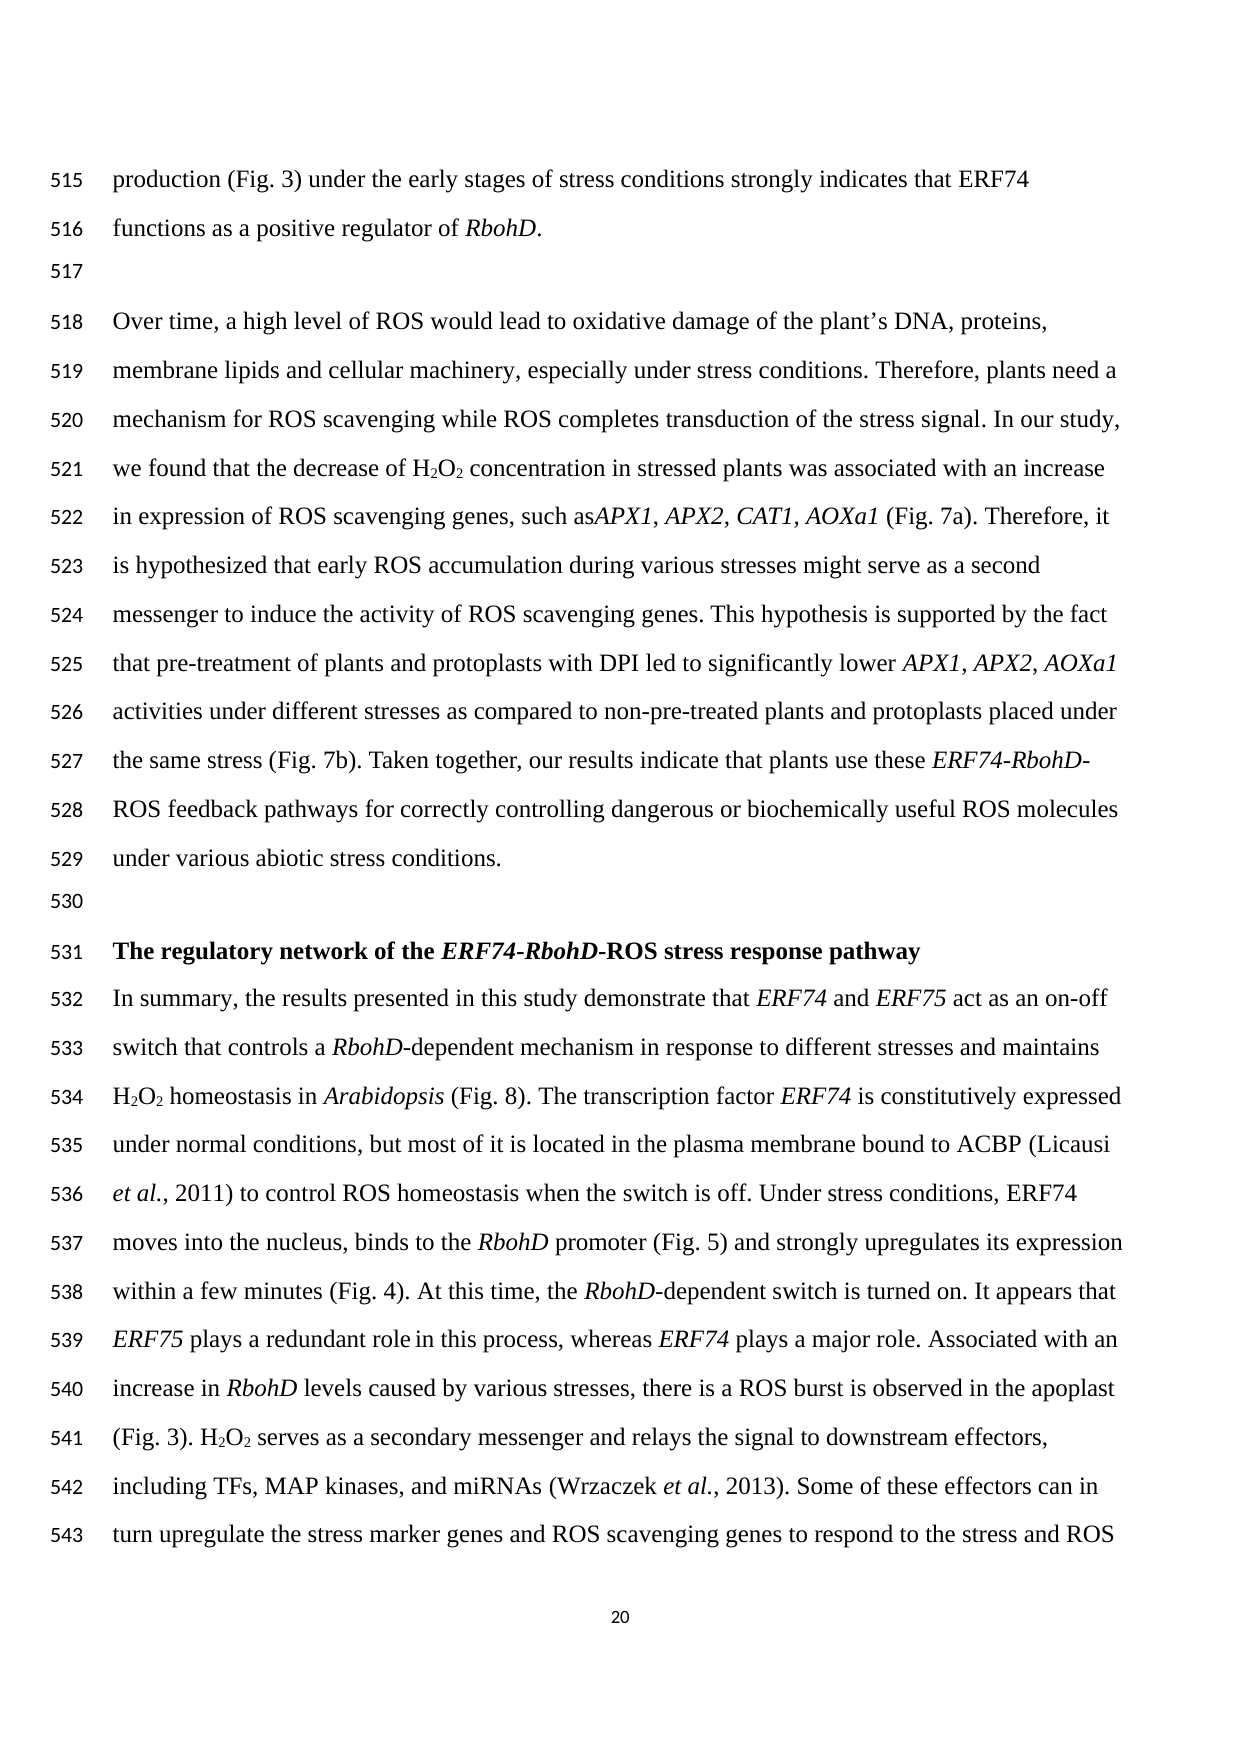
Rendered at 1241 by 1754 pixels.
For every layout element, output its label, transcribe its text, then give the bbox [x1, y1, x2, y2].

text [112, 162, 1128, 243]
text The regulatory network of the ERF74-RbohD-ROS stress response pathway [112, 934, 1128, 967]
text Over time, a high level of ROS would lead to oxidative damage of the plant’s DNA, proteins, membrane lipids and cellular machinery, especially under stress conditions. Therefore, plants need a mechanism for ROS scavenging while ROS completes transduction of the stress signal. In our study, we found that the decrease of H2O2 concentration in stressed plants was associated with an increase in expression of ROS scavenging genes, such asAPX1, APX2, CAT1, AOXa1 (Fig. 7a). Therefore, it is hypothesized that early ROS accumulation during various stresses might serve as a second messenger to induce the activity of ROS scavenging genes. This hypothesis is supported by the fact that pre-treatment of plants and protoplasts with DPI led to significantly lower APX1, APX2, AOXa1 activities under different stresses as compared to non-pre-treated plants and protoplasts placed under the same stress (Fig. 7b). Taken together, our results indicate that plants use these ERF74-RbohD-ROS feedback pathways for correctly controlling dangerous or biochemically useful ROS molecules under various abiotic stress conditions. [112, 304, 1128, 873]
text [112, 981, 1128, 1550]
